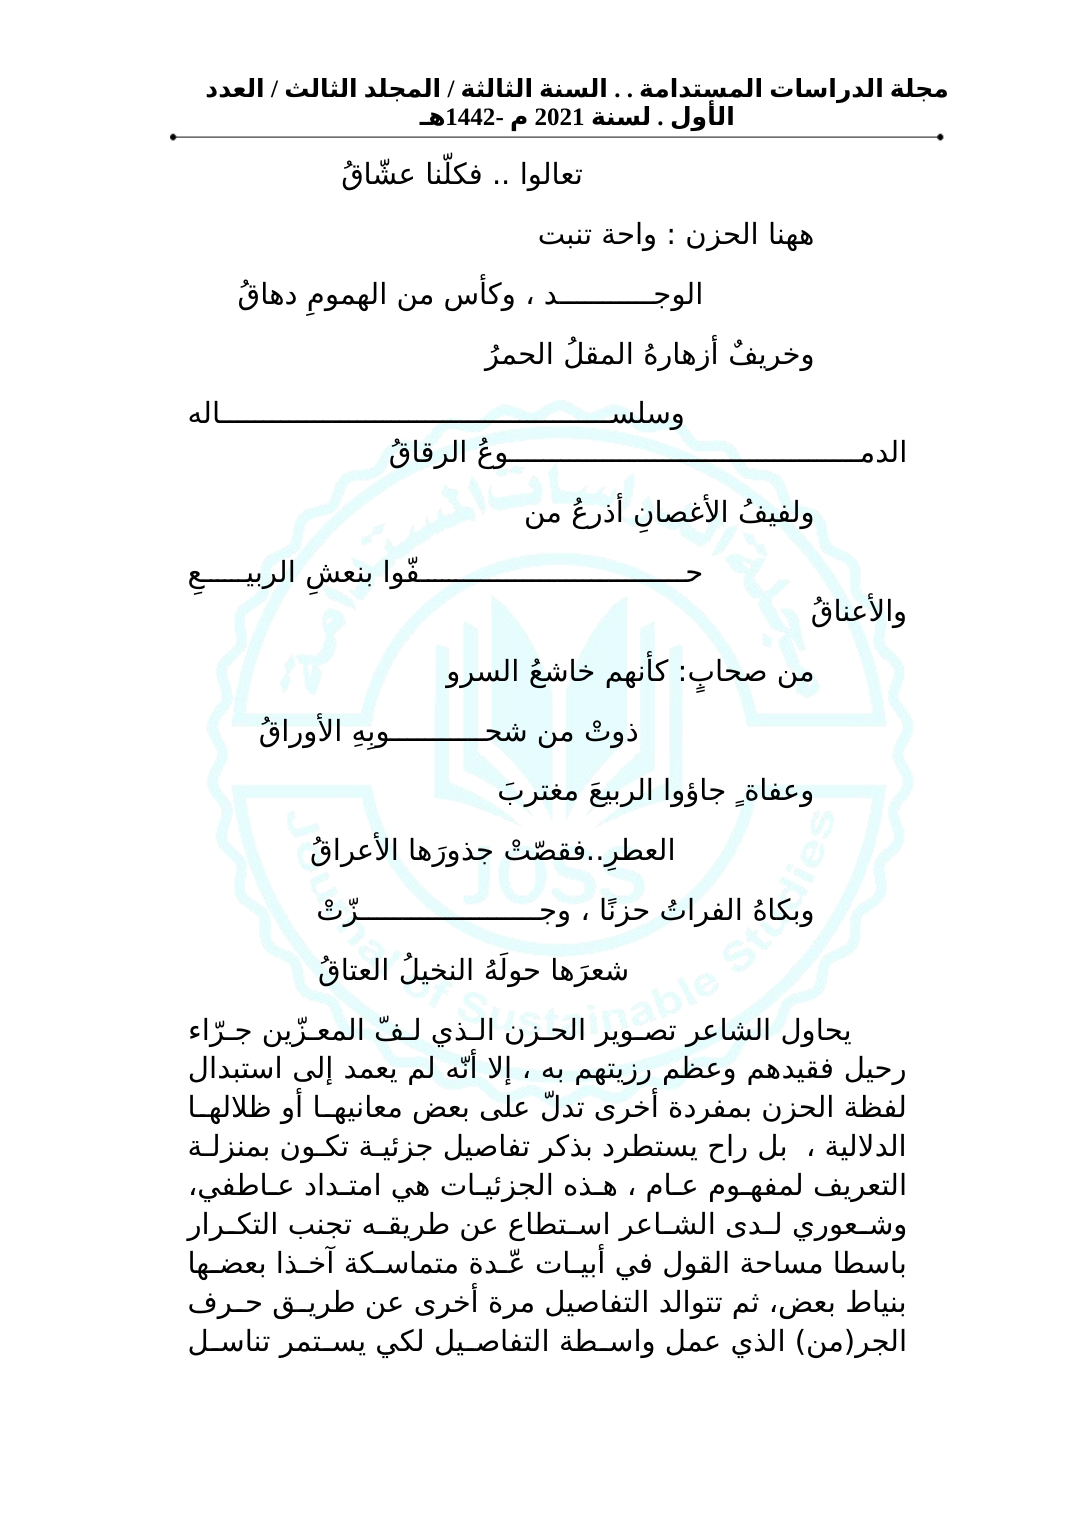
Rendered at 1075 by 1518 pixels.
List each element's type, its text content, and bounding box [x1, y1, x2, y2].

text وسلساله الدمـــــــــــــــــــــــــــــــــــــــــوعُ الرقاقُ [187, 397, 907, 470]
text وبكاهُ الفراتُ حزنًا ، وجـــــــــــــــــــــزّتْ [187, 893, 907, 927]
text حــــــــــــــــــــــــــفّوا بنعشِ الربيعِ والأعناقُ [187, 555, 907, 628]
text تعالوا .. فكلّنا عشّاقُ [187, 158, 907, 192]
text شعرَها حولَهُ النخيلُ العتاقُ [187, 953, 907, 987]
text ولفيفُ الأغصانِ أذرعُ من [187, 496, 907, 529]
text ذوتْ من شحـــــــــــوبِهِ الأوراقُ [187, 714, 907, 748]
picture [170, 131, 945, 145]
text العطرِ..فقصّتْ جذورَها الأعراقُ [187, 833, 907, 867]
text وعفاة ٍ جاؤوا الربيعَ مغتربَ [187, 774, 907, 808]
text من صحابٍ: كأنهم خاشعُ السرو [187, 654, 907, 688]
text وخريفٌ أزهارهُ المقلُ الحمرُ [187, 337, 907, 371]
text ههنا الحزن : واحة تنبت [187, 217, 907, 251]
text الوجـــــــــــد ، وكأس من الهمومِ دهاقُ [187, 277, 907, 311]
